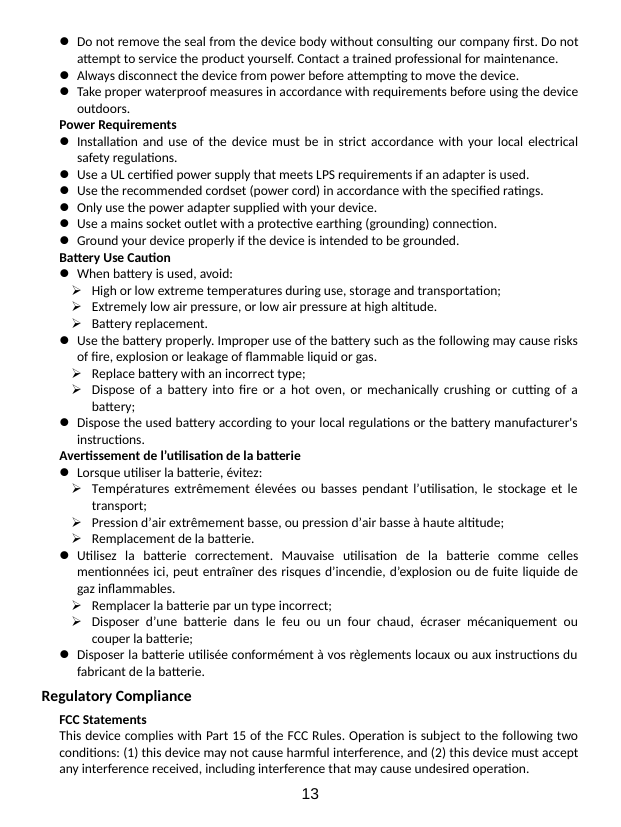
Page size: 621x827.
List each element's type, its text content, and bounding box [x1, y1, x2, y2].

list Remplacement de la batterie. [71, 530, 579, 547]
list Only use the power adapter supplied with your device. [59, 199, 579, 216]
list Use the recommended cordset (power cord) in accordance with the specified ratings. [59, 183, 579, 199]
list Installation and use of the device must be in strict accordance with your local electrical safety regulations. [59, 133, 579, 166]
list Use a mains socket outlet with a protective earthing (grounding) connection. [59, 216, 579, 232]
list Replace battery with an incorrect type; [71, 365, 579, 381]
text Battery Use Caution [59, 249, 579, 265]
list When battery is used, avoid: [59, 265, 579, 282]
list Battery replacement. [71, 315, 579, 332]
text Power Requirements [59, 116, 579, 133]
list Use the battery properly. Improper use of the battery such as the following may cause risks of fire, explosion or leakage of flammable liquid or gas. [59, 332, 579, 365]
list Températures extrêmement élevées ou basses pendant l’utilisation, le stockage et le transport; [71, 481, 579, 514]
text This device complies with Part 15 of the FCC Rules. Operation is subject to the following two conditions: (1) this device may not cause harmful interference, and (2) this device must accept any interference received, including interference that may cause undesired operation. [59, 728, 579, 777]
list Disposer d’une batterie dans le feu ou un four chaud, écraser mécaniquement ou couper la batterie; [71, 613, 579, 646]
list High or low extreme temperatures during use, storage and transportation; [71, 282, 579, 298]
list Always disconnect the device from power before attempting to move the device. [59, 67, 579, 83]
list Dispose the used battery according to your local regulations or the battery manufacturer's instructions. [59, 414, 579, 448]
list Disposer la batterie utilisée conformément à vos règlements locaux ou aux instructions du fabricant de la batterie. [59, 646, 579, 679]
list Pression d’air extrêmement basse, ou pression d’air basse à haute altitude; [71, 514, 579, 530]
list Lorsque utiliser la batterie, évitez: [59, 464, 579, 481]
list Use a UL certified power supply that meets LPS requirements if an adapter is used. [59, 166, 579, 183]
list Ground your device properly if the device is intended to be grounded. [59, 232, 579, 249]
list Utilisez la batterie correctement. Mauvaise utilisation de la batterie comme celles mentionnées ici, peut entraîner des risques d’incendie, d’explosion ou de fuite liquide de gaz inflammables. [59, 547, 579, 597]
list Extremely low air pressure, or low air pressure at high altitude. [71, 298, 579, 315]
list Remplacer la batterie par un type incorrect; [71, 597, 579, 613]
list Take proper waterproof measures in accordance with requirements before using the device outdoors. [59, 83, 579, 116]
text Regulatory Compliance [41, 686, 579, 705]
list Do not remove the seal from the device body without consulting our company first. Do not attempt to service the product yourself. Contact a trained professional for maintenance. [59, 33, 579, 67]
text FCC Statements [59, 711, 579, 728]
text Avertissement de l’utilisation de la batterie [59, 448, 579, 464]
list Dispose of a battery into fire or a hot oven, or mechanically crushing or cutting of a battery; [71, 381, 579, 414]
